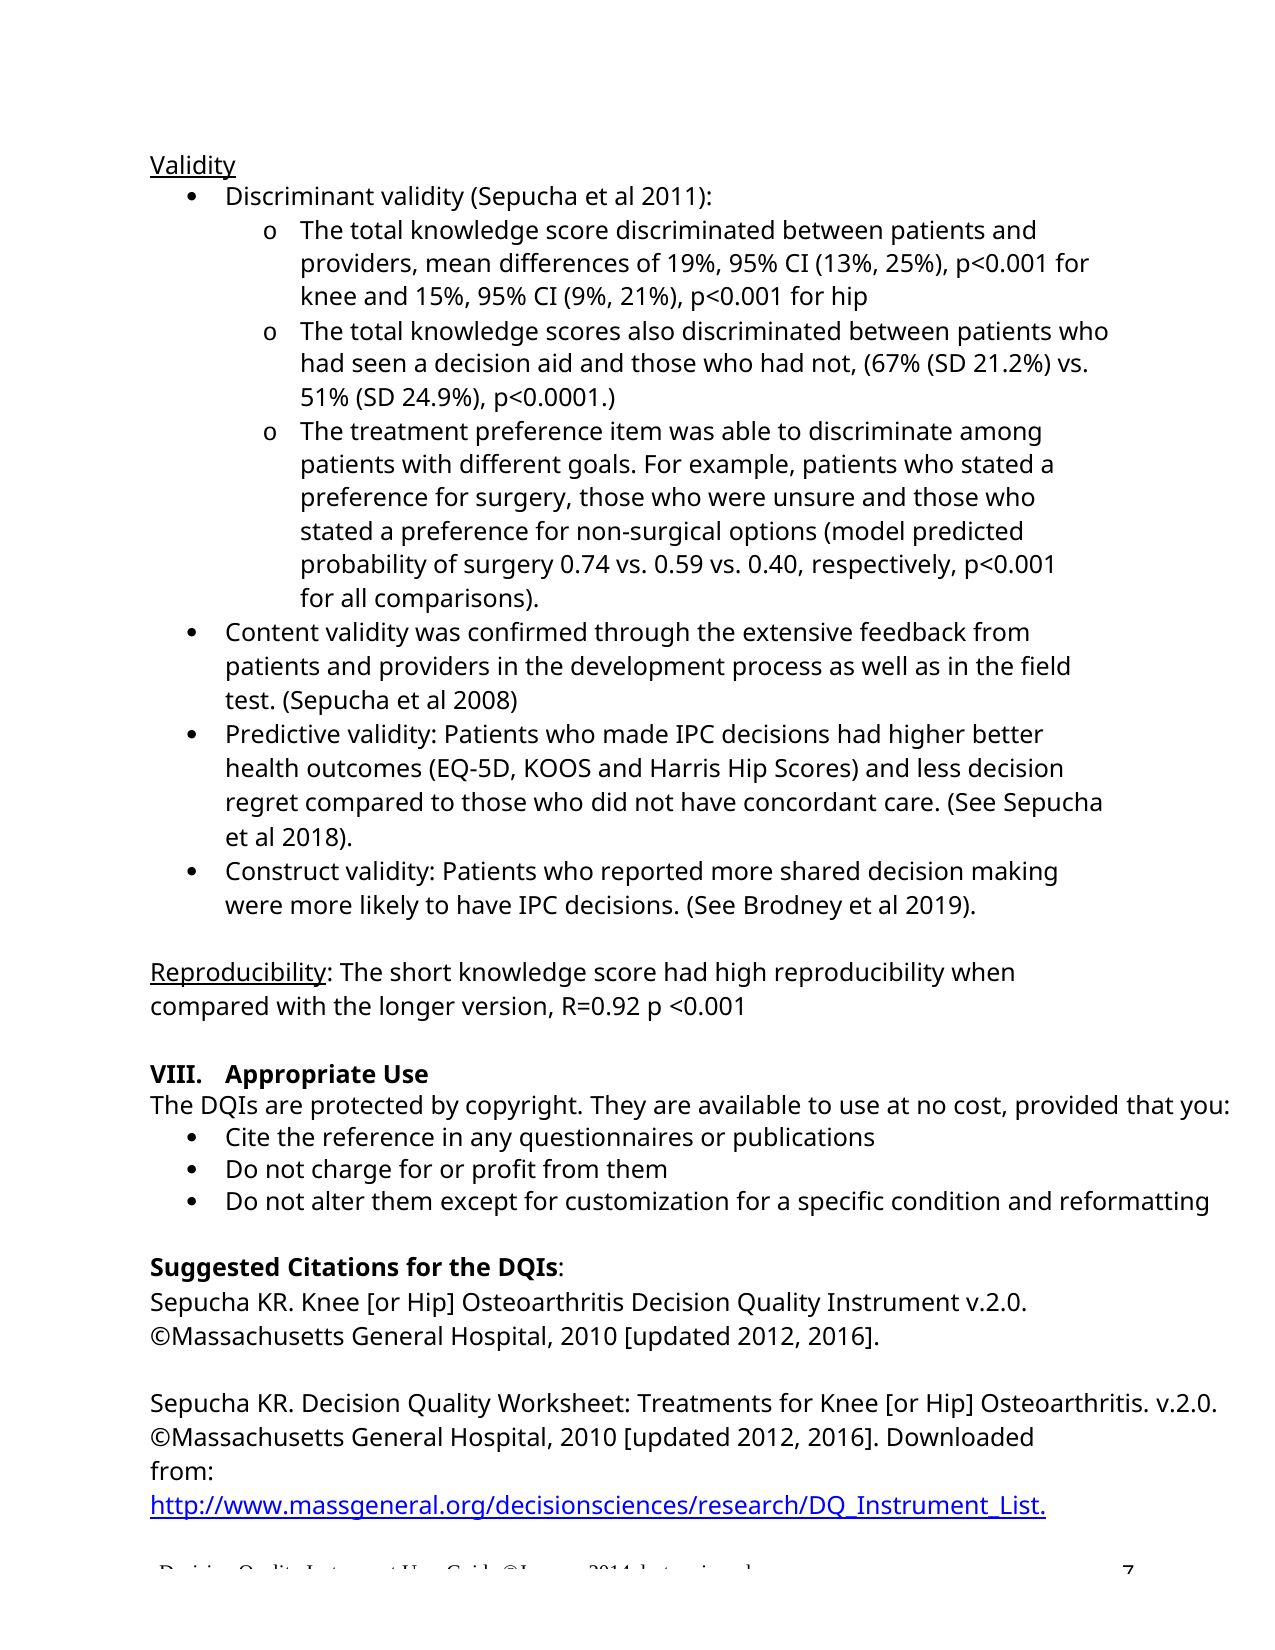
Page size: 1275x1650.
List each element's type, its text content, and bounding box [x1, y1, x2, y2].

list Predictive validity: Patients who made IPC decisions had higher better health outcomes (EQ-5D, KOOS and Harris Hip Scores) and less decision regret compared to those who did not have concordant care. (See Sepucha et al 2018). [187, 717, 1122, 853]
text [150, 1420, 1058, 1522]
text The DQIs are protected by copyright. They are available to use at no cost, provided that you: [150, 1090, 1237, 1121]
text Reproducibility: The short knowledge score had high reproducibility when compared with the longer version, R=0.92 p <0.001 [150, 954, 1109, 1022]
list The total knowledge score discriminated between patients and providers, mean differences of 19%, 95% CI (13%, 25%), p<0.001 for knee and 15%, 95% CI (9%, 21%), p<0.001 for hip [262, 212, 1119, 313]
subtitle Appropriate Use [150, 1056, 1237, 1090]
subtitle Suggested Citations for the DQIs: [150, 1250, 1237, 1284]
list The total knowledge scores also discriminated between patients who had seen a decision aid and those who had not, (67% (SD 21.2%) vs. 51% (SD 24.9%), p<0.0001.) [262, 313, 1123, 413]
list The treatment preference item was able to discriminate among patients with different goals. For example, patients who stated a preference for surgery, those who were unsure and those who stated a preference for non-surgical options (model predicted probability of surgery 0.74 vs. 0.59 vs. 0.40, respectively, p<0.001 for all comparisons). [262, 414, 1091, 614]
list Do not charge for or profit from them [187, 1153, 1237, 1184]
list Discriminant validity (Sepucha et al 2011): [187, 180, 1237, 212]
text Sepucha KR. Decision Quality Worksheet: Treatments for Knee [or Hip] Osteoarthritis. v.2.0. [150, 1386, 1237, 1420]
text Validity [150, 150, 1237, 180]
list Cite the reference in any questionnaires or publications [187, 1121, 1237, 1153]
list Content validity was confirmed through the extensive feedback from patients and providers in the development process as well as in the field test. (Sepucha et al 2008) [187, 615, 1092, 717]
list Do not alter them except for customization for a specific condition and reformatting [187, 1184, 1237, 1216]
text Sepucha KR. Knee [or Hip] Osteoarthritis Decision Quality Instrument v.2.0. ©Massachusetts General Hospital, 2010 [updated 2012, 2016]. [150, 1284, 1107, 1352]
list Construct validity: Patients who reported more shared decision making were more likely to have IPC decisions. (See Brodney et al 2019). [187, 853, 1071, 921]
